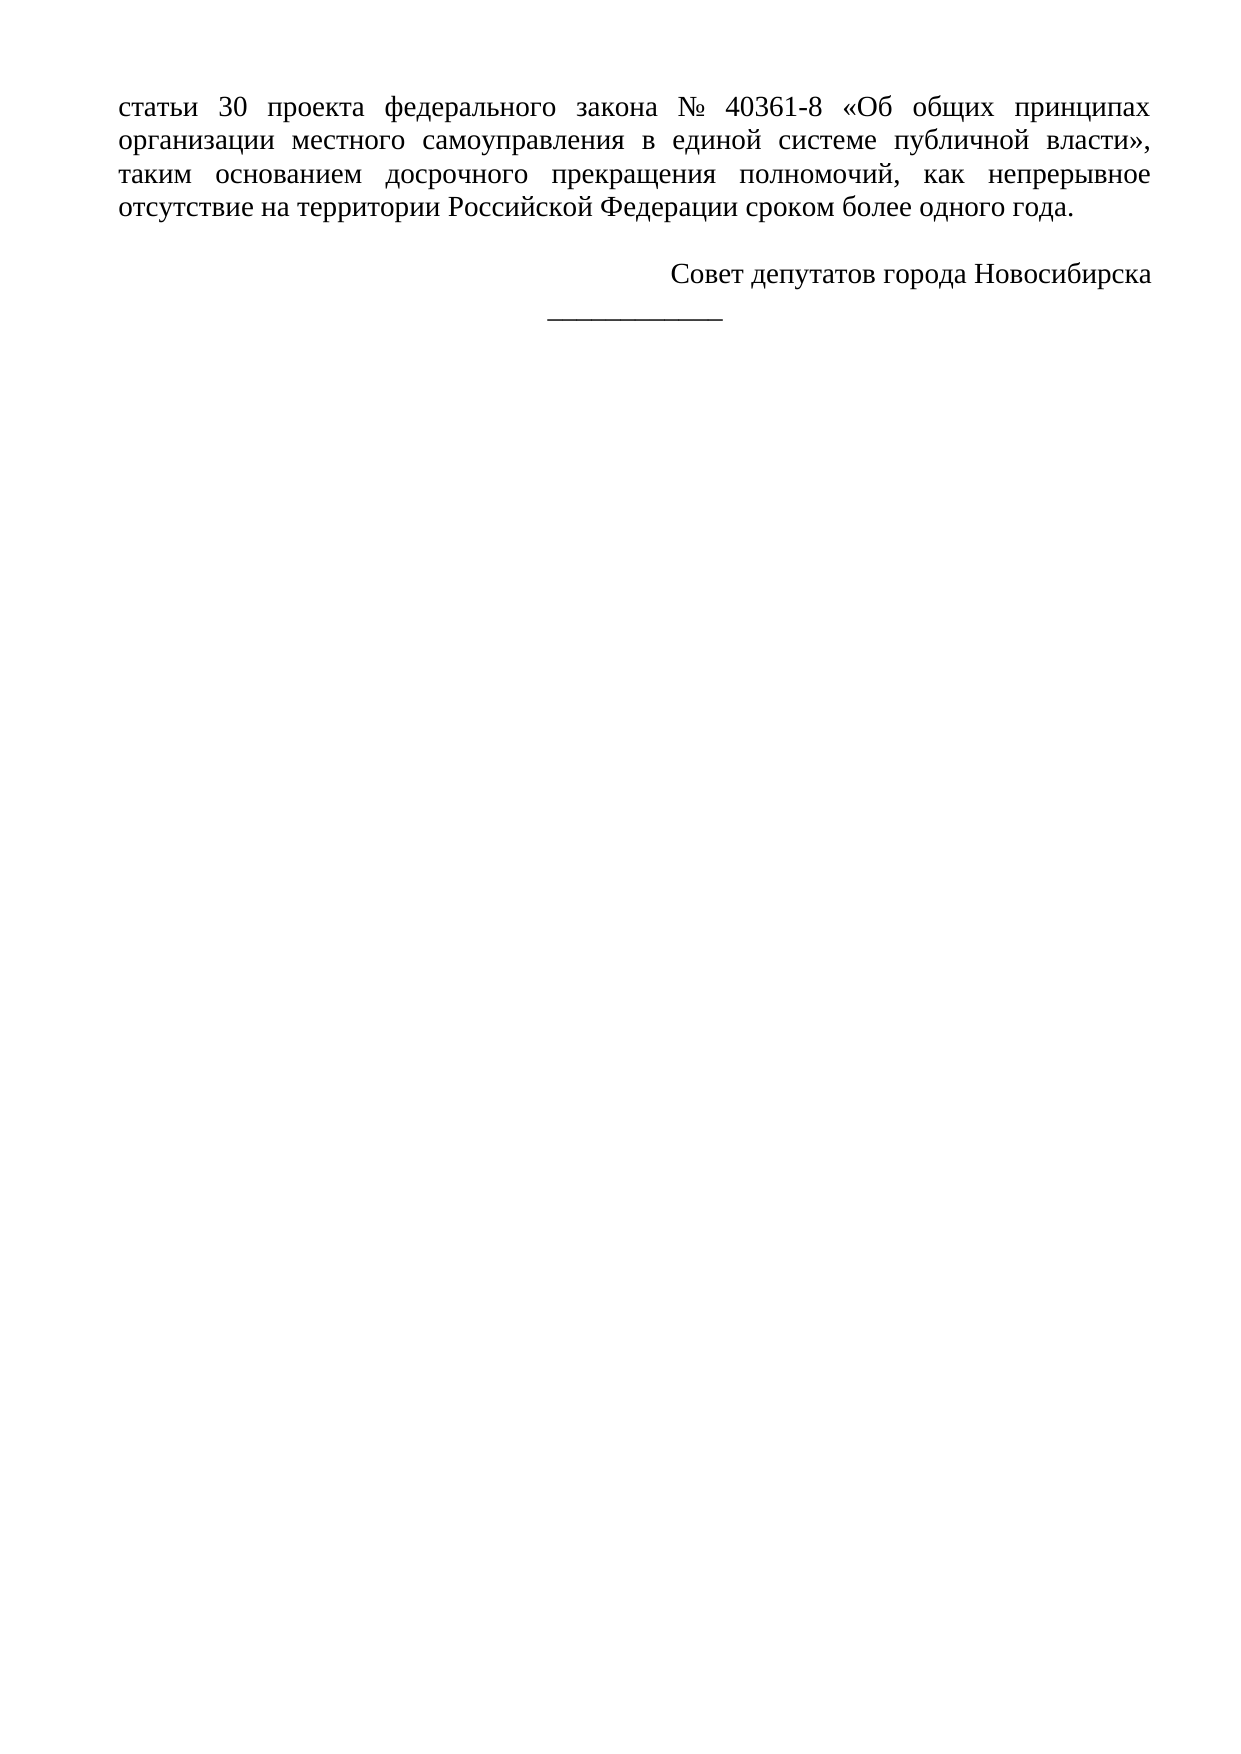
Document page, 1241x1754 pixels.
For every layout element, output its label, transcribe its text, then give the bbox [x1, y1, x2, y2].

text Совет депутатов города Новосибирска [118, 256, 1152, 290]
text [118, 89, 1152, 223]
text ____________ [118, 290, 1152, 323]
